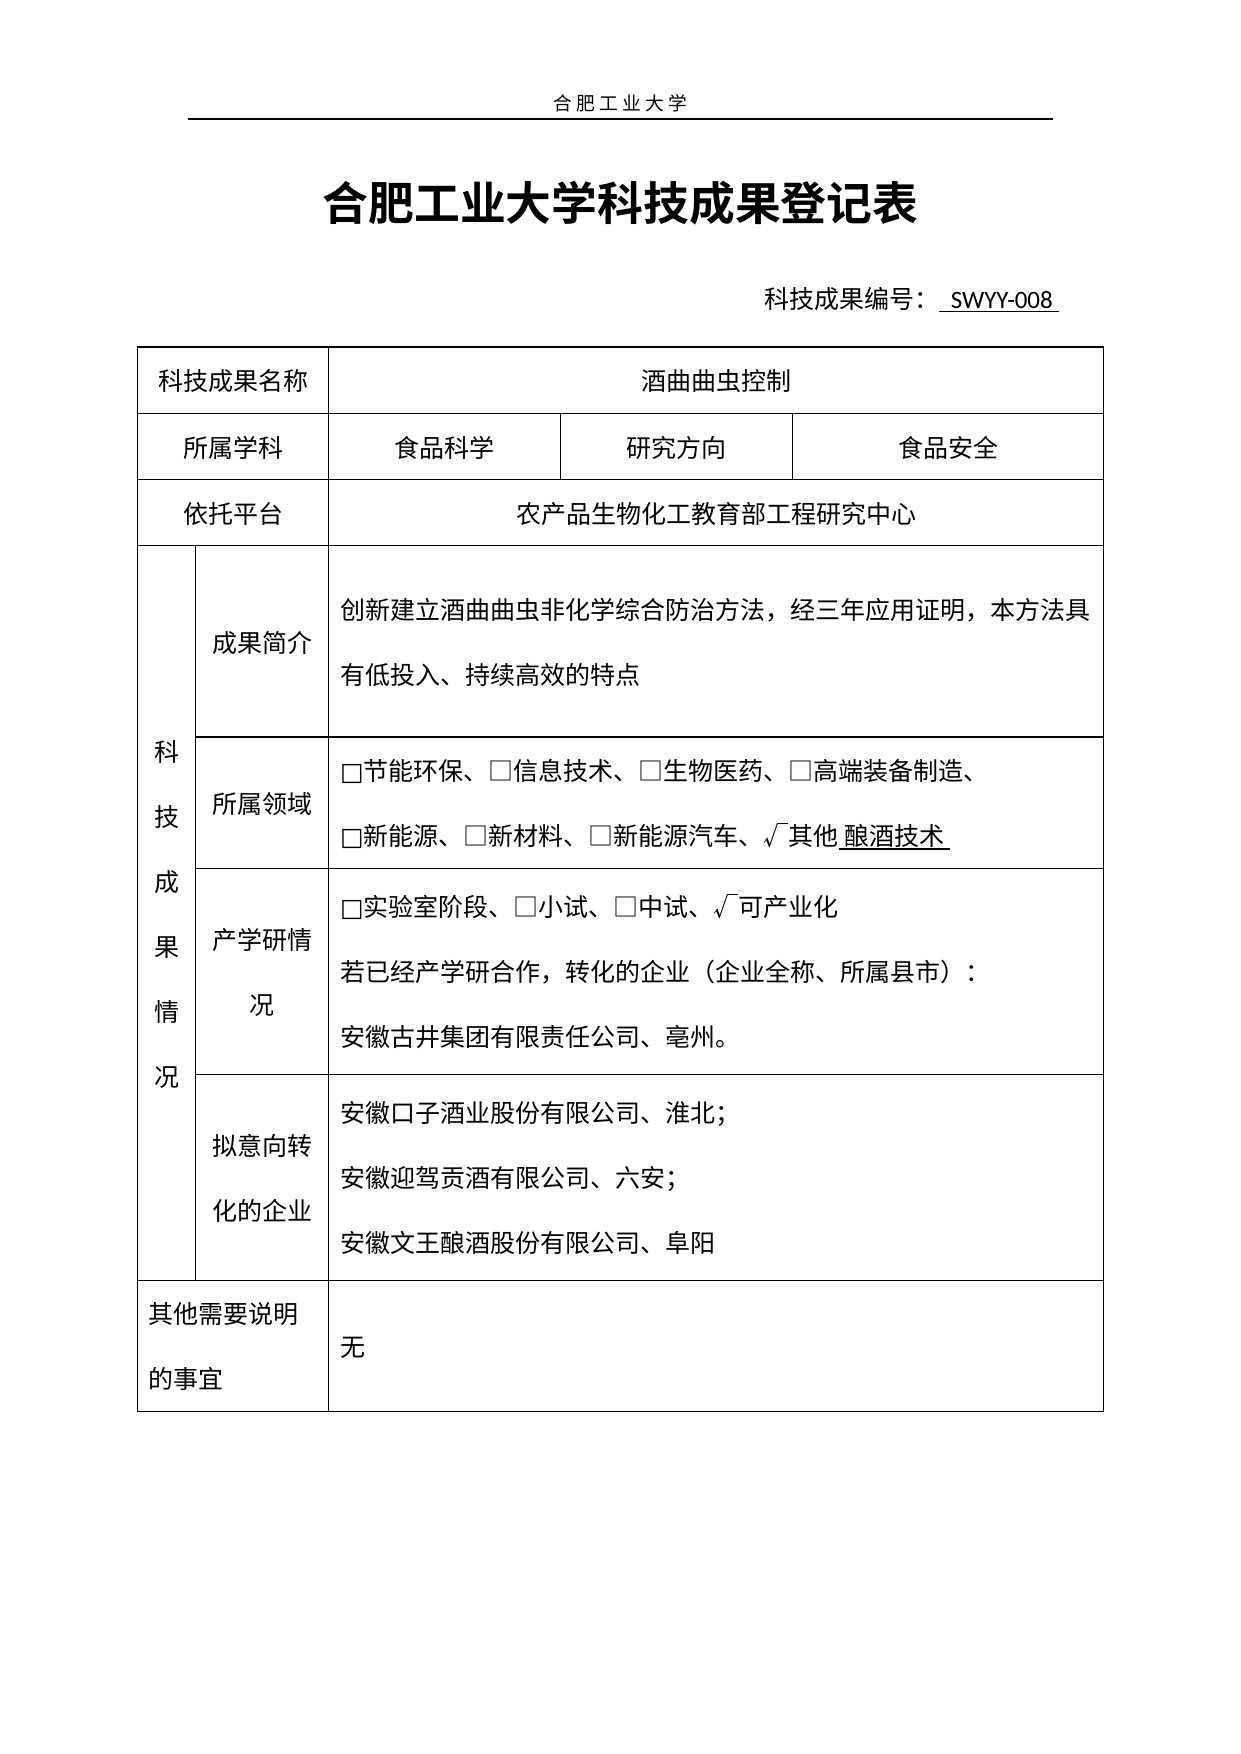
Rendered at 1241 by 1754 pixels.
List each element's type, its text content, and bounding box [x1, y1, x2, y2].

table_cell 无 [329, 1281, 1103, 1411]
table_cell 食品安全 [793, 414, 1103, 479]
table_cell 依托平台 [138, 480, 328, 545]
table_cell 研究方向 [561, 414, 792, 479]
table_cell 农产品生物化工教育部工程研究中心 [329, 480, 1103, 545]
table_cell 其他需要说明的事宜 [138, 1281, 328, 1411]
table_cell □实验室阶段、□小试、□中试、√可产业化 若已经产学研合作，转化的企业（企业全称、所属县市）： 安徽古井集团有限责任公司、亳州。 [329, 869, 1103, 1073]
table_cell 安徽口子酒业股份有限公司、淮北； 安徽迎驾贡酒有限公司、六安； 安徽文王酿酒股份有限公司、阜阳 [329, 1075, 1103, 1279]
table_header 酒曲曲虫控制 [329, 348, 1103, 413]
text 联系方式：科技合作办电话：62901116；邮箱：wliaoyuan@163.com合肥工业大学科技成果登记表 [187, 151, 1053, 249]
text 科技成果编号： SWYY-008 [187, 265, 1053, 330]
table_cell 食品科学 [329, 414, 560, 479]
table_cell 成果简介 [196, 546, 328, 736]
table_cell 创新建立酒曲曲虫非化学综合防治方法，经三年应用证明，本方法具有低投入、持续高效的特点 [329, 546, 1103, 736]
table_cell □节能环保、□信息技术、□生物医药、□高端装备制造、 □新能源、□新材料、□新能源汽车、√其他 酿酒技术 [329, 738, 1103, 867]
table_cell 产学研情况 [196, 869, 328, 1073]
table_cell 科技成果情况 [138, 546, 195, 1279]
table_cell 拟意向转化的企业 [196, 1075, 328, 1279]
table_header 科技成果名称 [138, 348, 328, 413]
table_cell 所属领域 [196, 738, 328, 867]
table_cell 所属学科 [138, 414, 328, 479]
